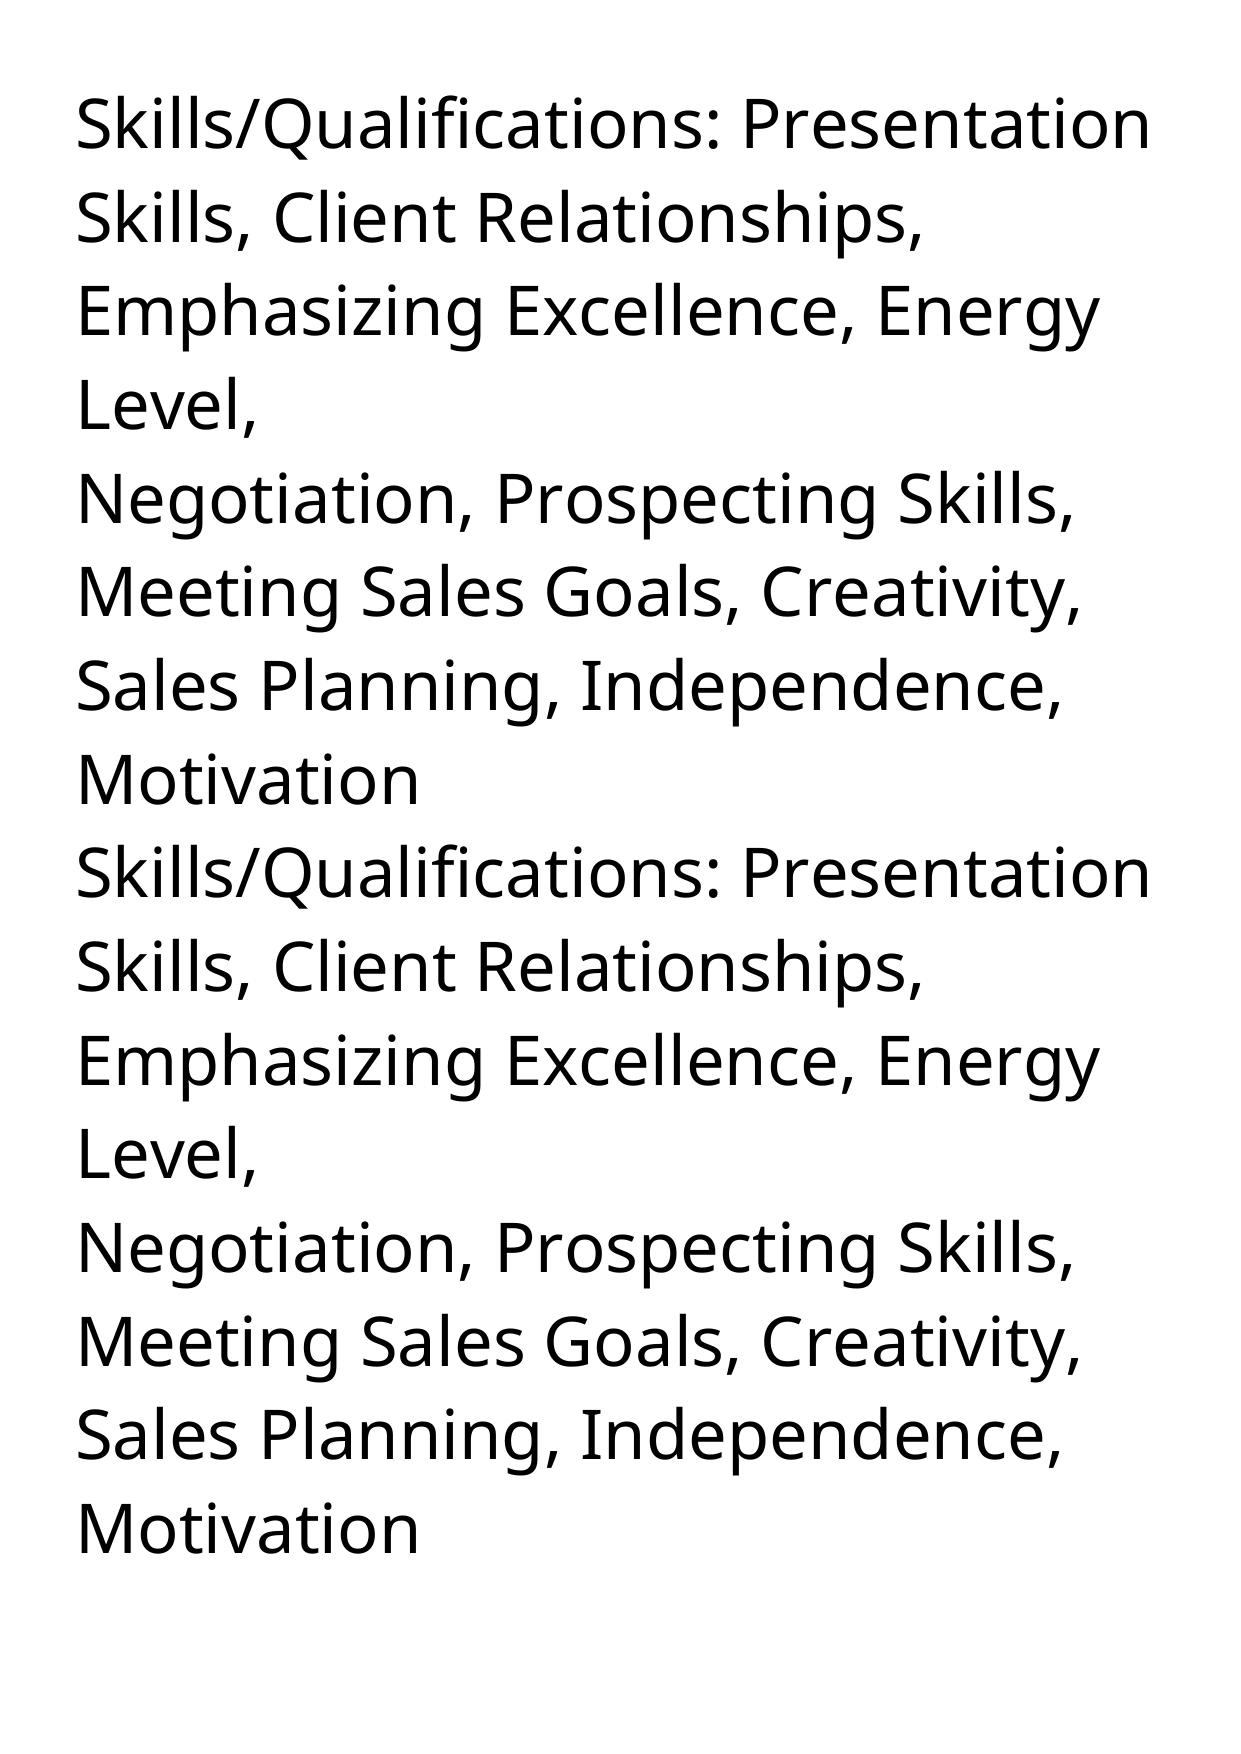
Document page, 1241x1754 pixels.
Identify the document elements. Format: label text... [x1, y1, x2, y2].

text Skills/Qualifications: Presentation Skills, Client Relationships, Emphasizing Excellence, Energy Level, [75, 824, 1165, 1199]
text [75, 1199, 1165, 1573]
text Skills/Qualifications: Presentation Skills, Client Relationships, Emphasizing Excellence, Energy Level, [75, 75, 1165, 449]
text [75, 449, 1165, 824]
